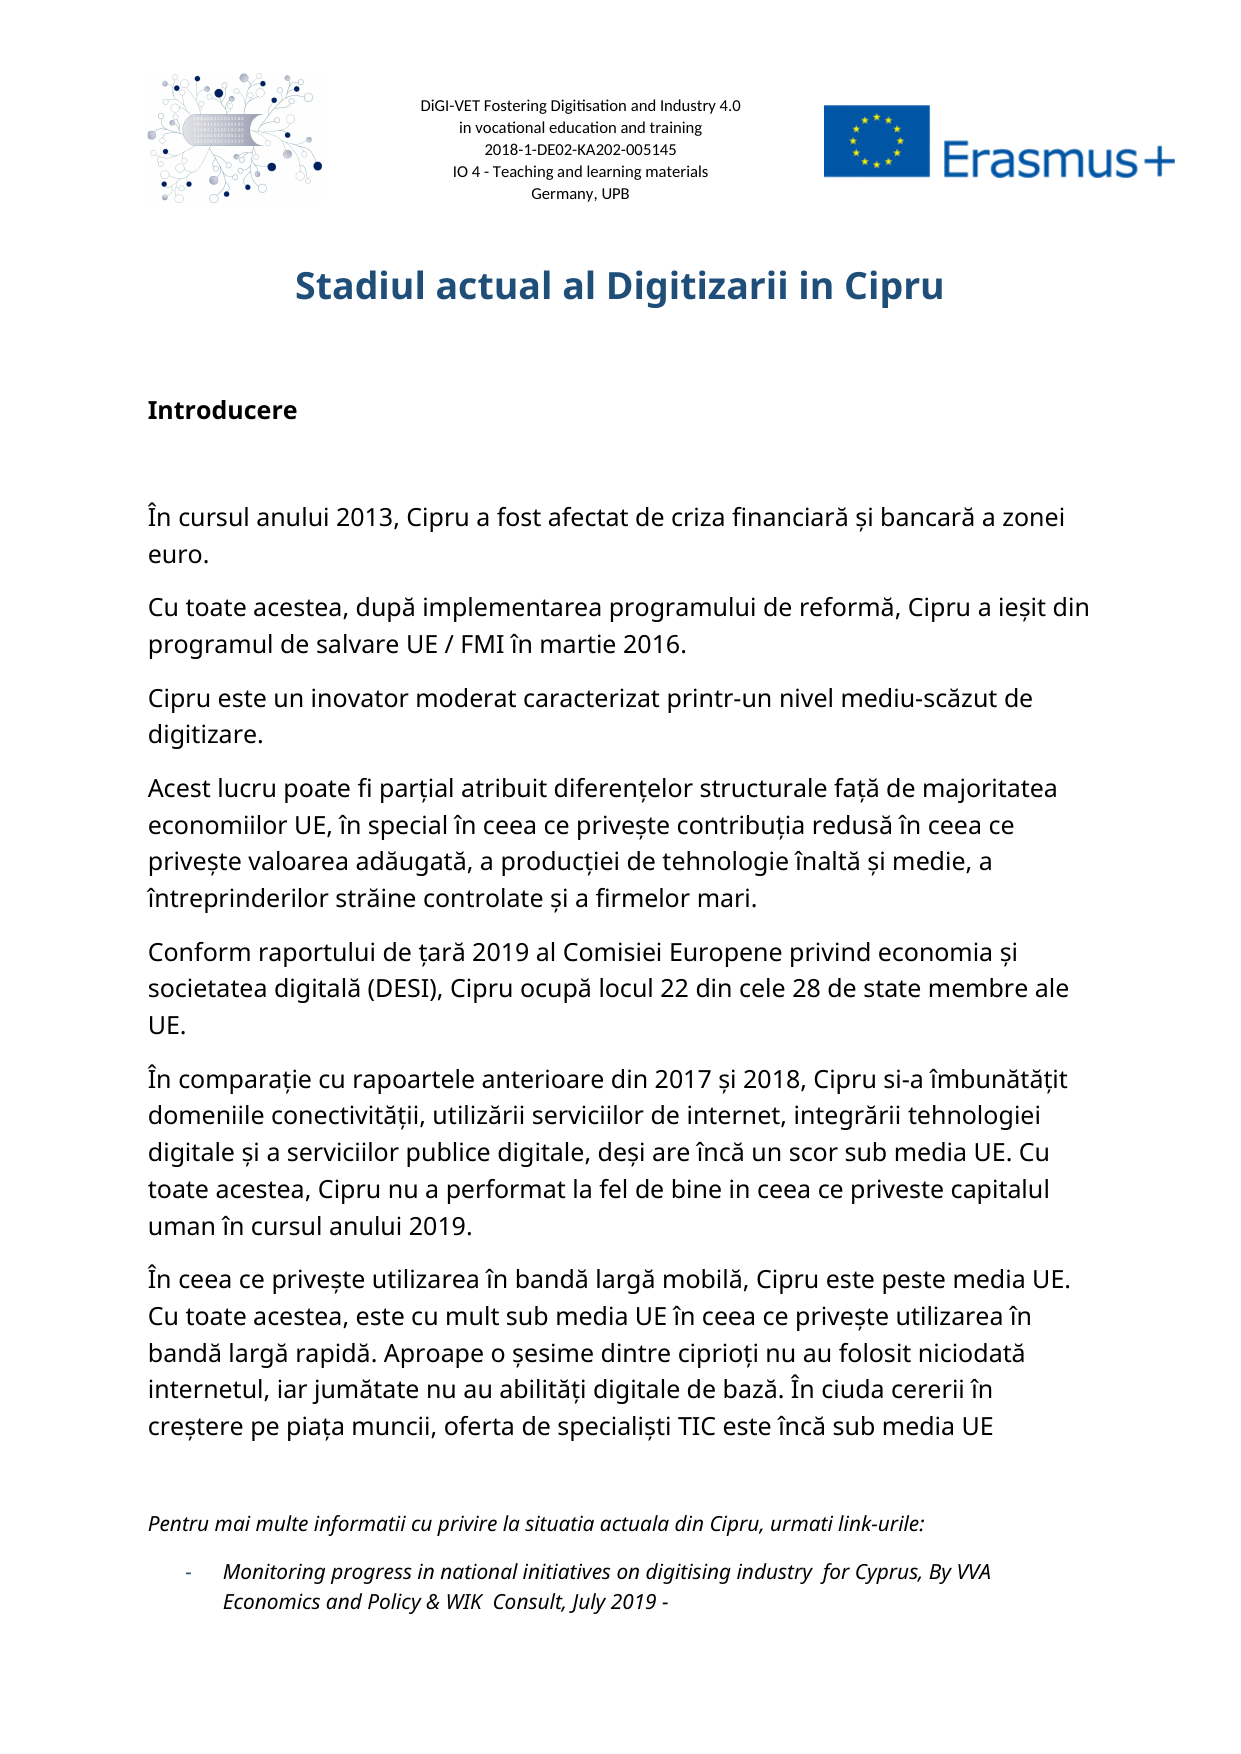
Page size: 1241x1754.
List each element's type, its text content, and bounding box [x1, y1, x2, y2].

picture [147, 73, 322, 203]
text Acest lucru poate fi parțial atribuit diferențelor structurale față de majoritatea economiilor UE, în special în ceea ce privește contribuția redusă în ceea ce privește valoarea adăugată, a producției de tehnologie înaltă și medie, a întreprinderilor străine controlate și a firmelor mari. [148, 771, 1093, 915]
text Pentru mai multe informatii cu privire la situatia actuala din Cipru, urmati link-urile: [148, 1509, 1093, 1538]
picture [824, 105, 1175, 178]
text Cipru este un inovator moderat caracterizat printr-un nivel mediu-scăzut de digitizare. [148, 680, 1093, 751]
text Cu toate acestea, după implementarea programului de reformă, Cipru a ieșit din programul de salvare UE / FMI în martie 2016. [148, 590, 1093, 661]
text În ceea ce privește utilizarea în bandă largă mobilă, Cipru este peste media UE. Cu toate acestea, este cu mult sub media UE în ceea ce privește utilizarea în bandă largă rapidă. Aproape o șesime dintre ciprioți nu au folosit niciodată internetul, iar jumătate nu au abilități digitale de bază. În ciuda cererii în creștere pe piața muncii, oferta de specialiști TIC este încă sub media UE [148, 1262, 1093, 1443]
text În comparație cu rapoartele anterioare din 2017 și 2018, Cipru si-a îmbunătățit domeniile conectivității, utilizării serviciilor de internet, integrării tehnologiei digitale și a serviciilor publice digitale, deși are încă un scor sub media UE. Cu toate acestea, Cipru nu a performat la fel de bine in ceea ce priveste capitalul uman în cursul anului 2019. [148, 1061, 1093, 1242]
subtitle Stadiul actual al Digitizarii in Cipru [148, 259, 1093, 310]
text Introducere [148, 393, 1093, 427]
text În cursul anului 2013, Cipru a fost afectat de criza financiară și bancară a zonei euro. [148, 500, 1093, 571]
text Conform raportului de țară 2019 al Comisiei Europene privind economia și societatea digitală (DESI), Cipru ocupă locul 22 din cele 28 de state membre ale UE. [148, 934, 1093, 1042]
